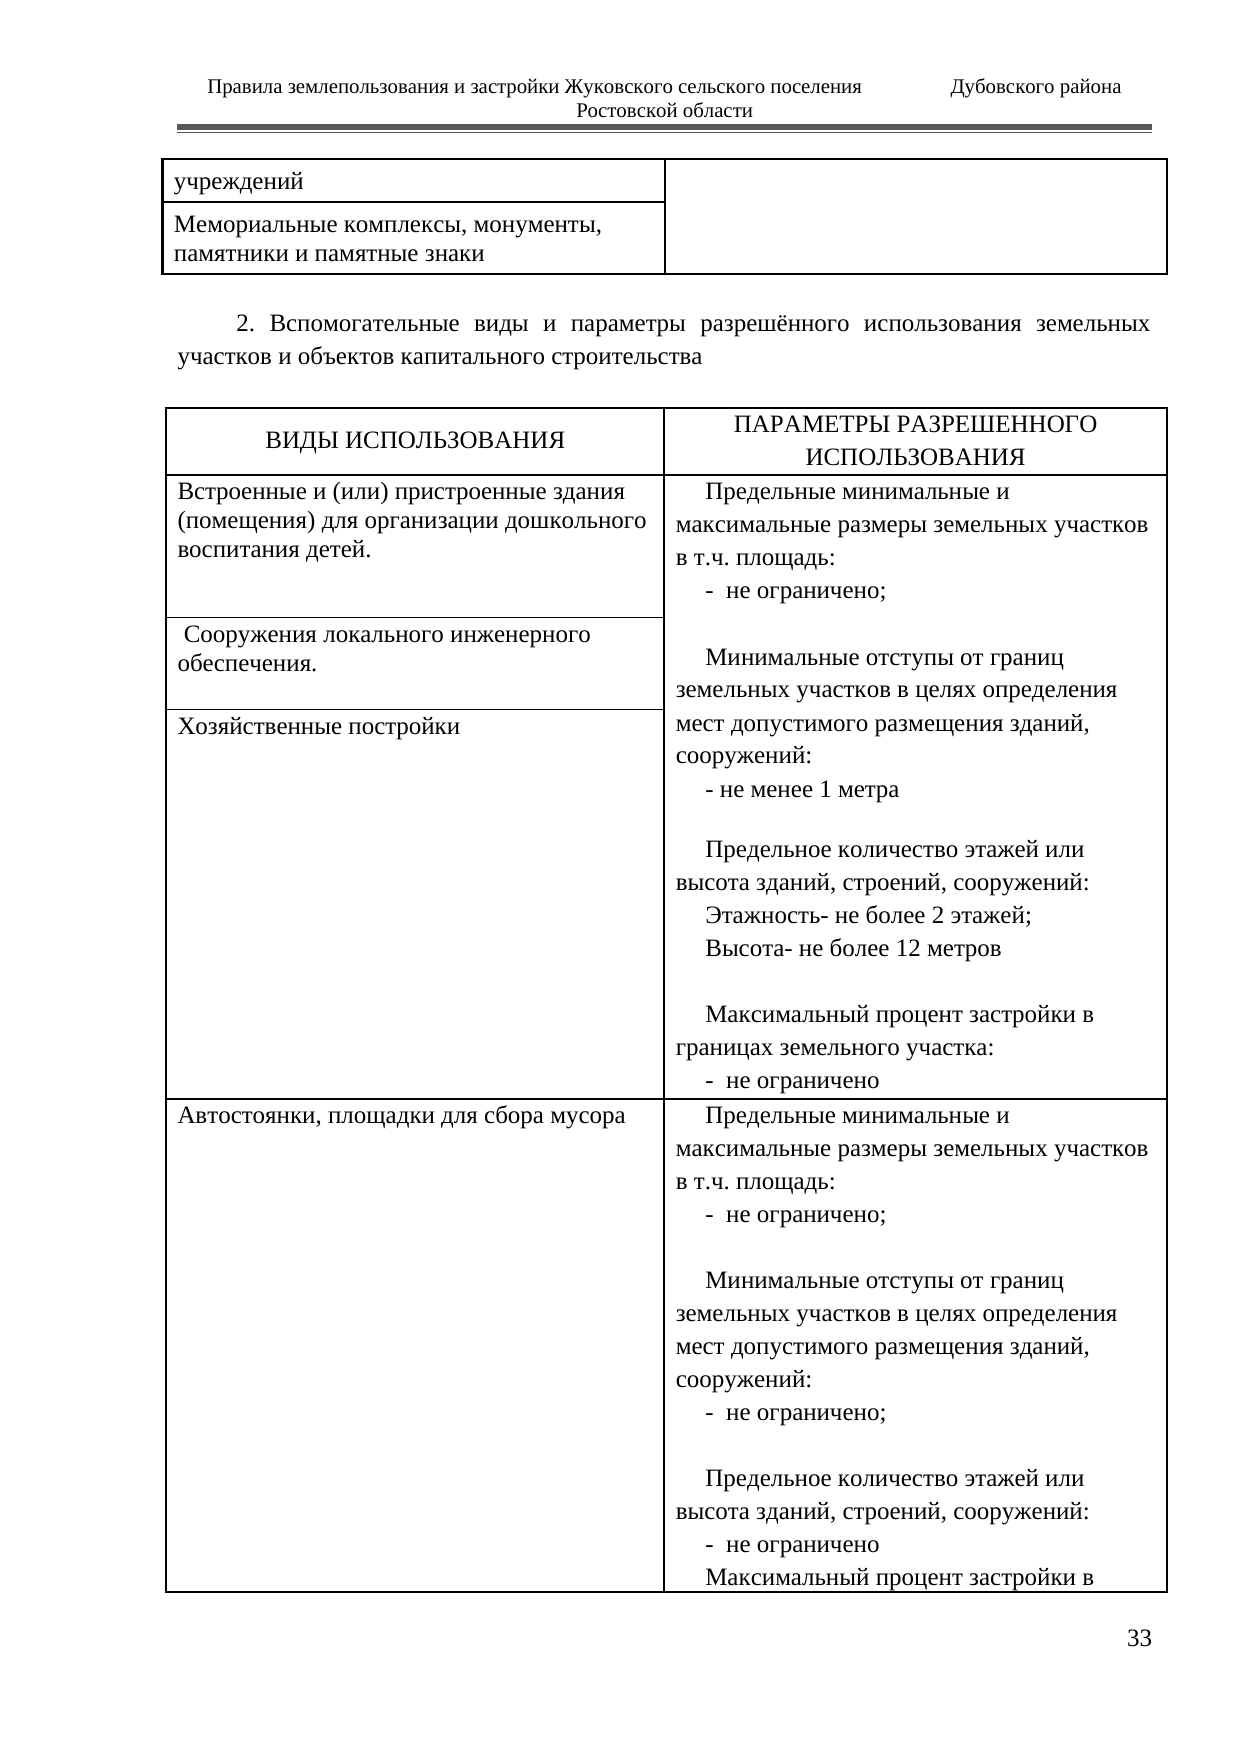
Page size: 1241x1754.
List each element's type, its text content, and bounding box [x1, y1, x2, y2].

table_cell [167, 1100, 663, 1591]
table_cell Мемориальные комплексы, монументы, памятники и памятные знаки [164, 203, 664, 273]
table_cell Хозяйственные постройки [167, 710, 663, 1098]
table_cell Сооружения локального инженерного обеспечения. [167, 618, 663, 709]
table_header ВИДЫ ИСПОЛЬЗОВАНИЯ [167, 409, 663, 474]
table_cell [164, 160, 664, 201]
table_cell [665, 1100, 1166, 1591]
table_cell Встроенные и (или) пристроенные здания (помещения) для организации дошкольного воспитания детей. [167, 476, 663, 617]
table_header ПАРАМЕТРЫ РАЗРЕШЕННОГО ИСПОЛЬЗОВАНИЯ [665, 409, 1166, 474]
text 2. Вспомогательные виды и параметры разрешённого использования земельных участков и объектов капитального строительства [177, 308, 1152, 370]
